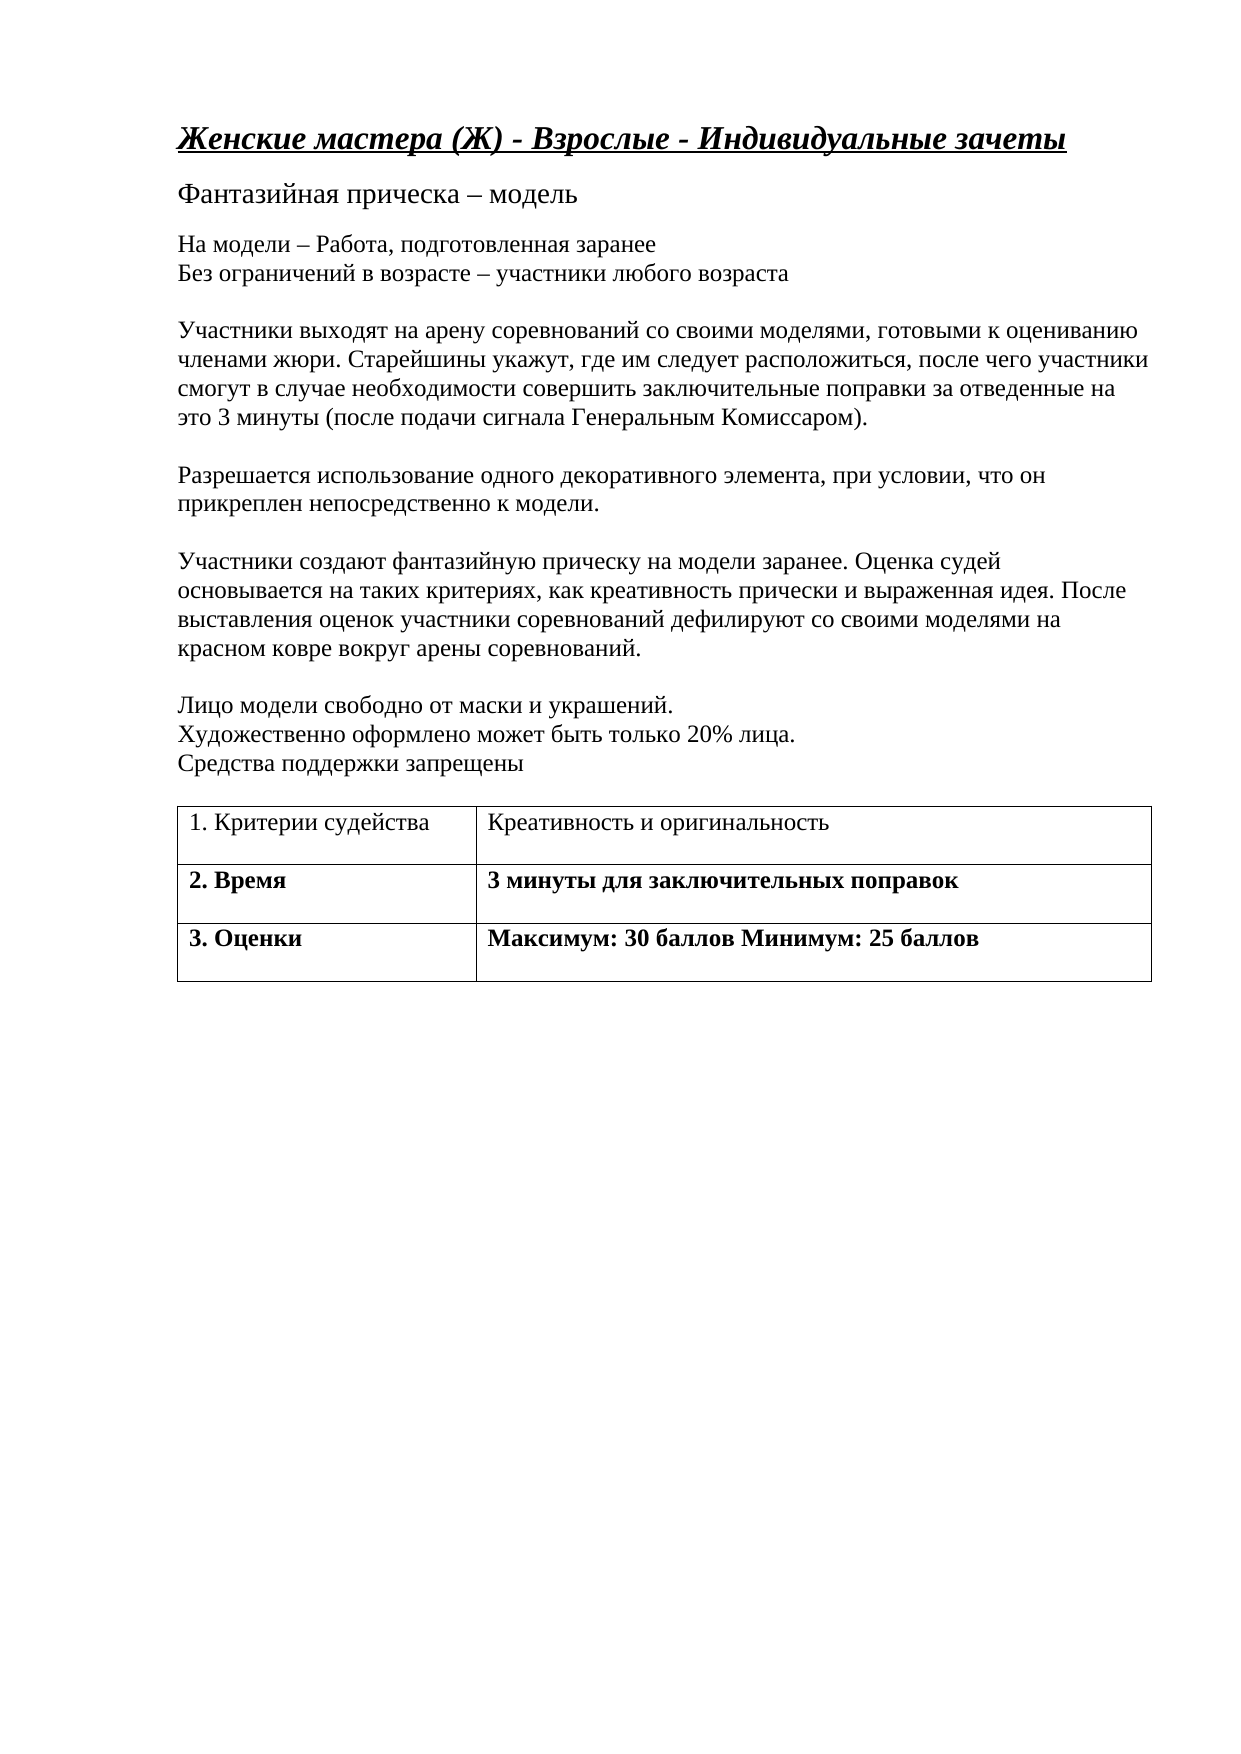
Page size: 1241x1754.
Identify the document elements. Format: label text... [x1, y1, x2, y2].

text Разрешается использование одного декоративного элемента, при условии, что он прикреплен непосредственно к модели. [177, 460, 1152, 517]
text Участники создают фантазийную прическу на модели заранее. Оценка судей основывается на таких критериях, как креативность прически и выраженная идея. После выставления оценок участники соревнований дефилируют со своими моделями на красном ковре вокруг арены соревнований. [177, 546, 1152, 661]
text На модели – Работа, подготовленная заранее [177, 229, 1152, 258]
table_cell 3 минуты для заключительных поправок [477, 865, 1151, 922]
table_cell 2. Время [178, 865, 476, 922]
table_header 1. Критерии судейства [178, 807, 476, 864]
text Участники выходят на арену соревнований со своими моделями, готовыми к оцениванию членами жюри. Старейшины укажут, где им следует расположиться, после чего участники смогут в случае необходимости совершить заключительные поправки за отведенные на это 3 минуты (после подачи сигнала Генеральным Комиссаром). [177, 316, 1152, 431]
text Фантазийная прическа – модель [177, 176, 1152, 210]
table_header Креативность и оригинальность [477, 807, 1151, 864]
text Без ограничений в возрасте – участники любого возраста [177, 258, 1152, 286]
text Художественно оформлено может быть только 20% лица. [177, 719, 1152, 748]
text Лицо модели свободно от маски и украшений. [177, 691, 1152, 719]
table_cell Максимум: 30 баллов Минимум: 25 баллов [477, 924, 1151, 981]
text Женские мастера (Ж) - Взрослые - Индивидуальные зачеты [177, 118, 1152, 156]
text Средства поддержки запрещены [177, 748, 1152, 777]
table_cell 3. Оценки [178, 924, 476, 981]
